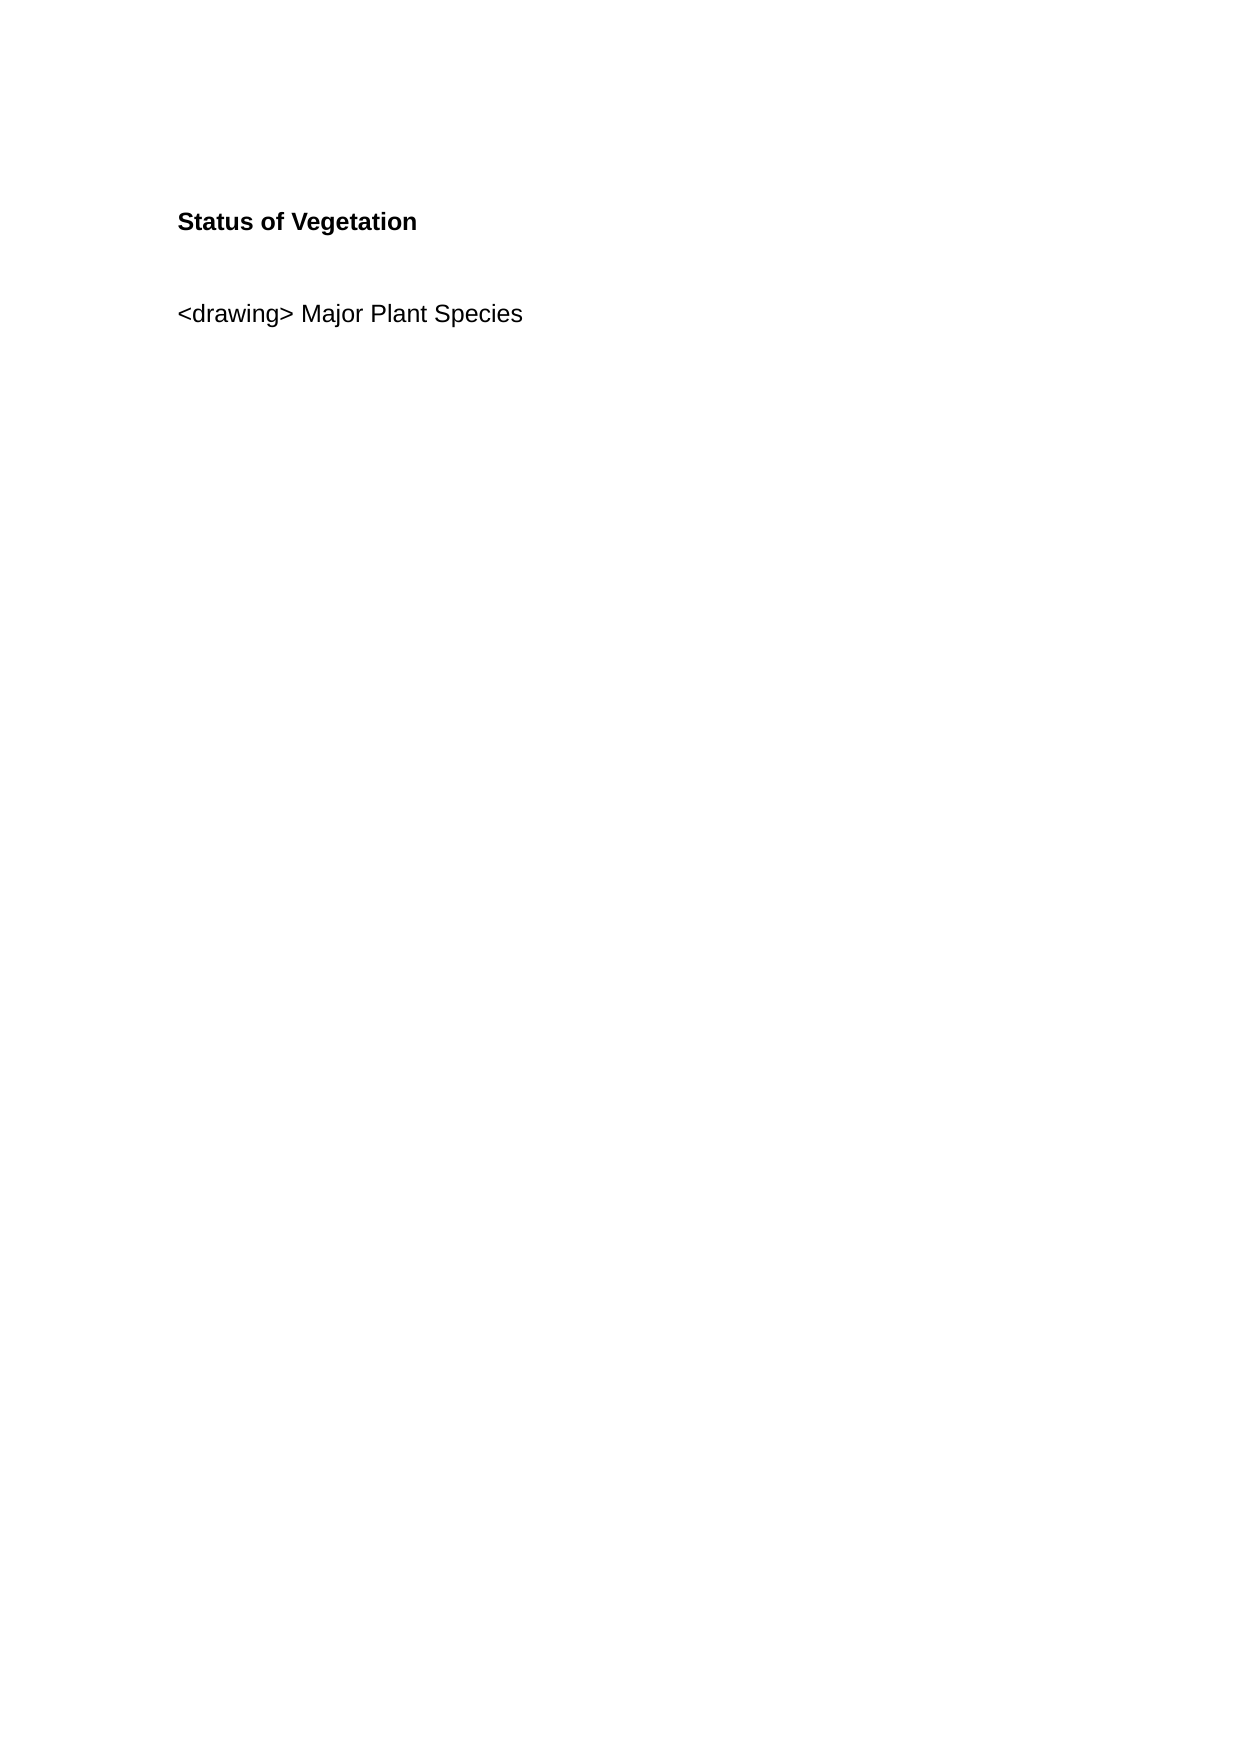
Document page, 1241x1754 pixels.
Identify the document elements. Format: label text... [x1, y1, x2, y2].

text Status of Vegetation [177, 207, 1063, 235]
text <drawing> Major Plant Species [177, 298, 1063, 327]
